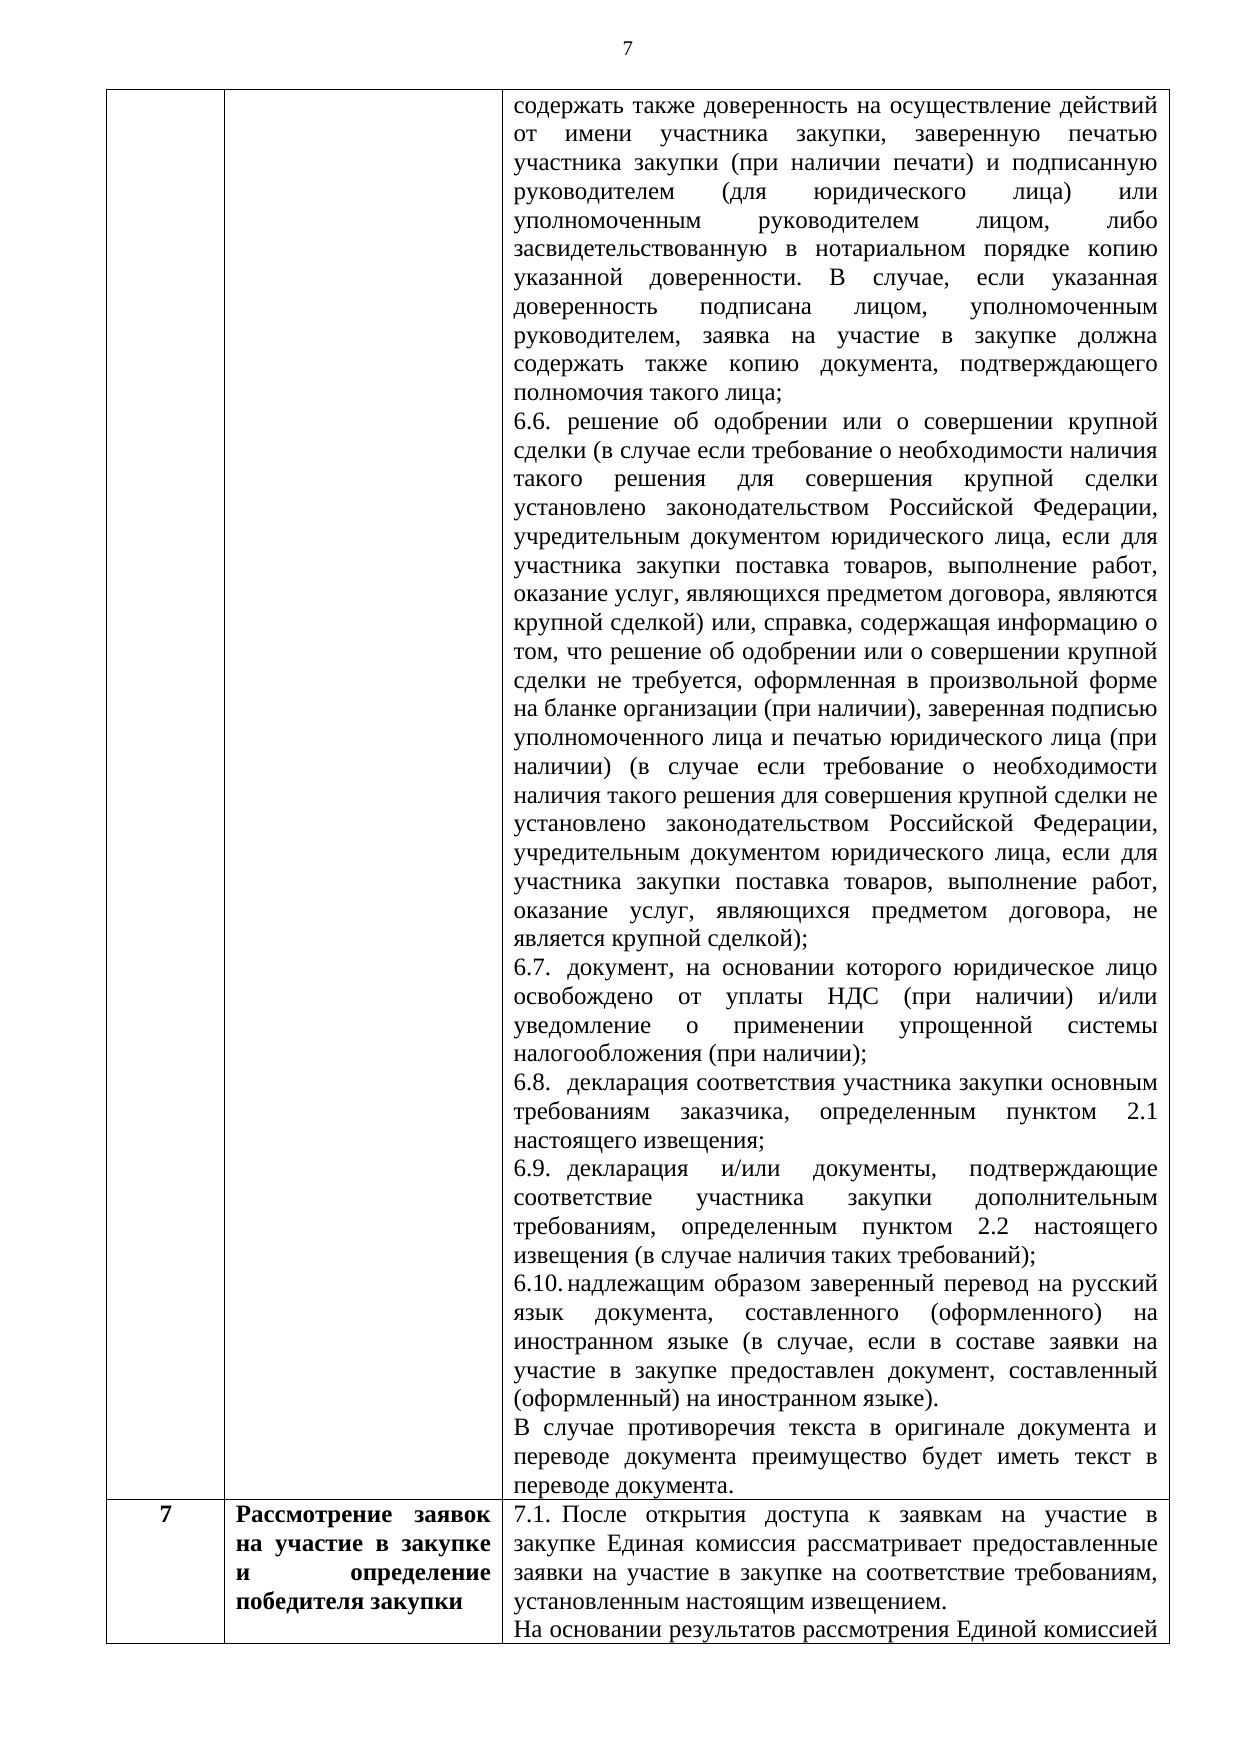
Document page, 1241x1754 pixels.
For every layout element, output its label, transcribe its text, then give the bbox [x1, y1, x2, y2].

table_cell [503, 90, 1169, 1498]
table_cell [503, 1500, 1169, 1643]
table_cell 7 [107, 1500, 224, 1643]
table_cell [225, 1500, 502, 1643]
table_cell 6 [107, 90, 224, 1498]
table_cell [225, 90, 502, 1498]
